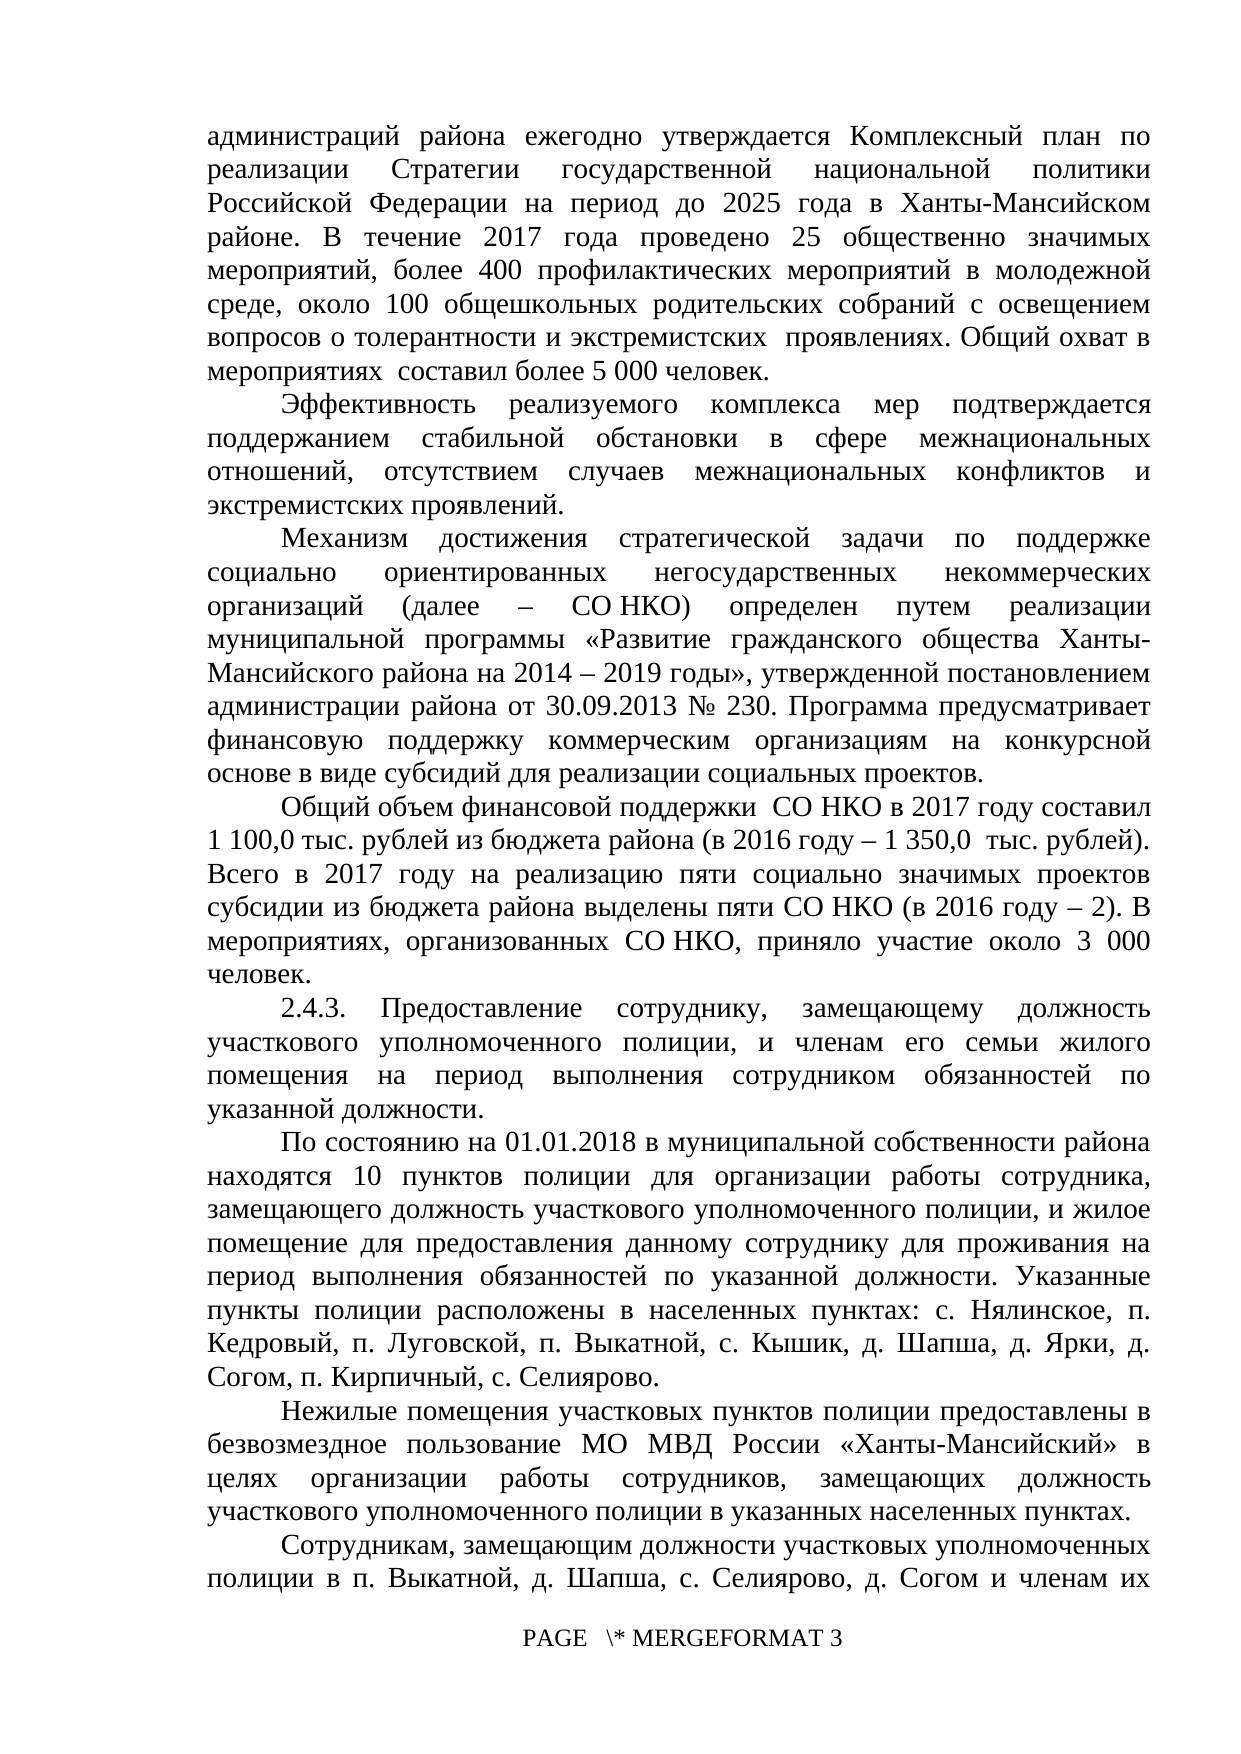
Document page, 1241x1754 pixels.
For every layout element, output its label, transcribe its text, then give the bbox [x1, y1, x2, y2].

text Нежилые помещения участковых пунктов полиции предоставлены в безвозмездное пользование МО МВД России «Ханты-Мансийский» в целях организации работы сотрудников, замещающих должность участкового уполномоченного полиции в указанных населенных пунктах. [207, 1393, 1152, 1527]
text 2.4.3. Предоставление сотруднику, замещающему должность участкового уполномоченного полиции, и членам его семьи жилого помещения на период выполнения сотрудником обязанностей по указанной должности. [207, 990, 1152, 1124]
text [207, 118, 1152, 386]
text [207, 1527, 1152, 1594]
text Эффективность реализуемого комплекса мер подтверждается поддержанием стабильной обстановки в сфере межнациональных отношений, отсутствием случаев межнациональных конфликтов и экстремистских проявлений. [207, 386, 1152, 521]
text Общий объем финансовой поддержки СО НКО в 2017 году составил 1 100,0 тыс. рублей из бюджета района (в 2016 году – 1 350,0 тыс. рублей). Всего в 2017 году на реализацию пяти социально значимых проектов субсидии из бюджета района выделены пяти СО НКО (в 2016 году – 2). В мероприятиях, организованных СО НКО, приняло участие около 3 000 человек. [207, 789, 1152, 990]
text По состоянию на 01.01.2018 в муниципальной собственности района находятся 10 пунктов полиции для организации работы сотрудника, замещающего должность участкового уполномоченного полиции, и жилое помещение для предоставления данному сотруднику для проживания на период выполнения обязанностей по указанной должности. Указанные пункты полиции расположены в населенных пунктах: с. Нялинское, п. Кедровый, п. Луговской, п. Выкатной, с. Кышик, д. Шапша, д. Ярки, д. Согом, п. Кирпичный, с. Селиярово. [207, 1124, 1152, 1393]
text Механизм достижения стратегической задачи по поддержке социально ориентированных негосударственных некоммерческих организаций (далее – СО НКО) определен путем реализации муниципальной программы «Развитие гражданского общества Ханты-Мансийского района на 2014 – 2019 годы», утвержденной постановлением администрации района от 30.09.2013 № 230. Программа предусматривает финансовую поддержку коммерческим организациям на конкурсной основе в виде субсидий для реализации социальных проектов. [207, 521, 1152, 789]
